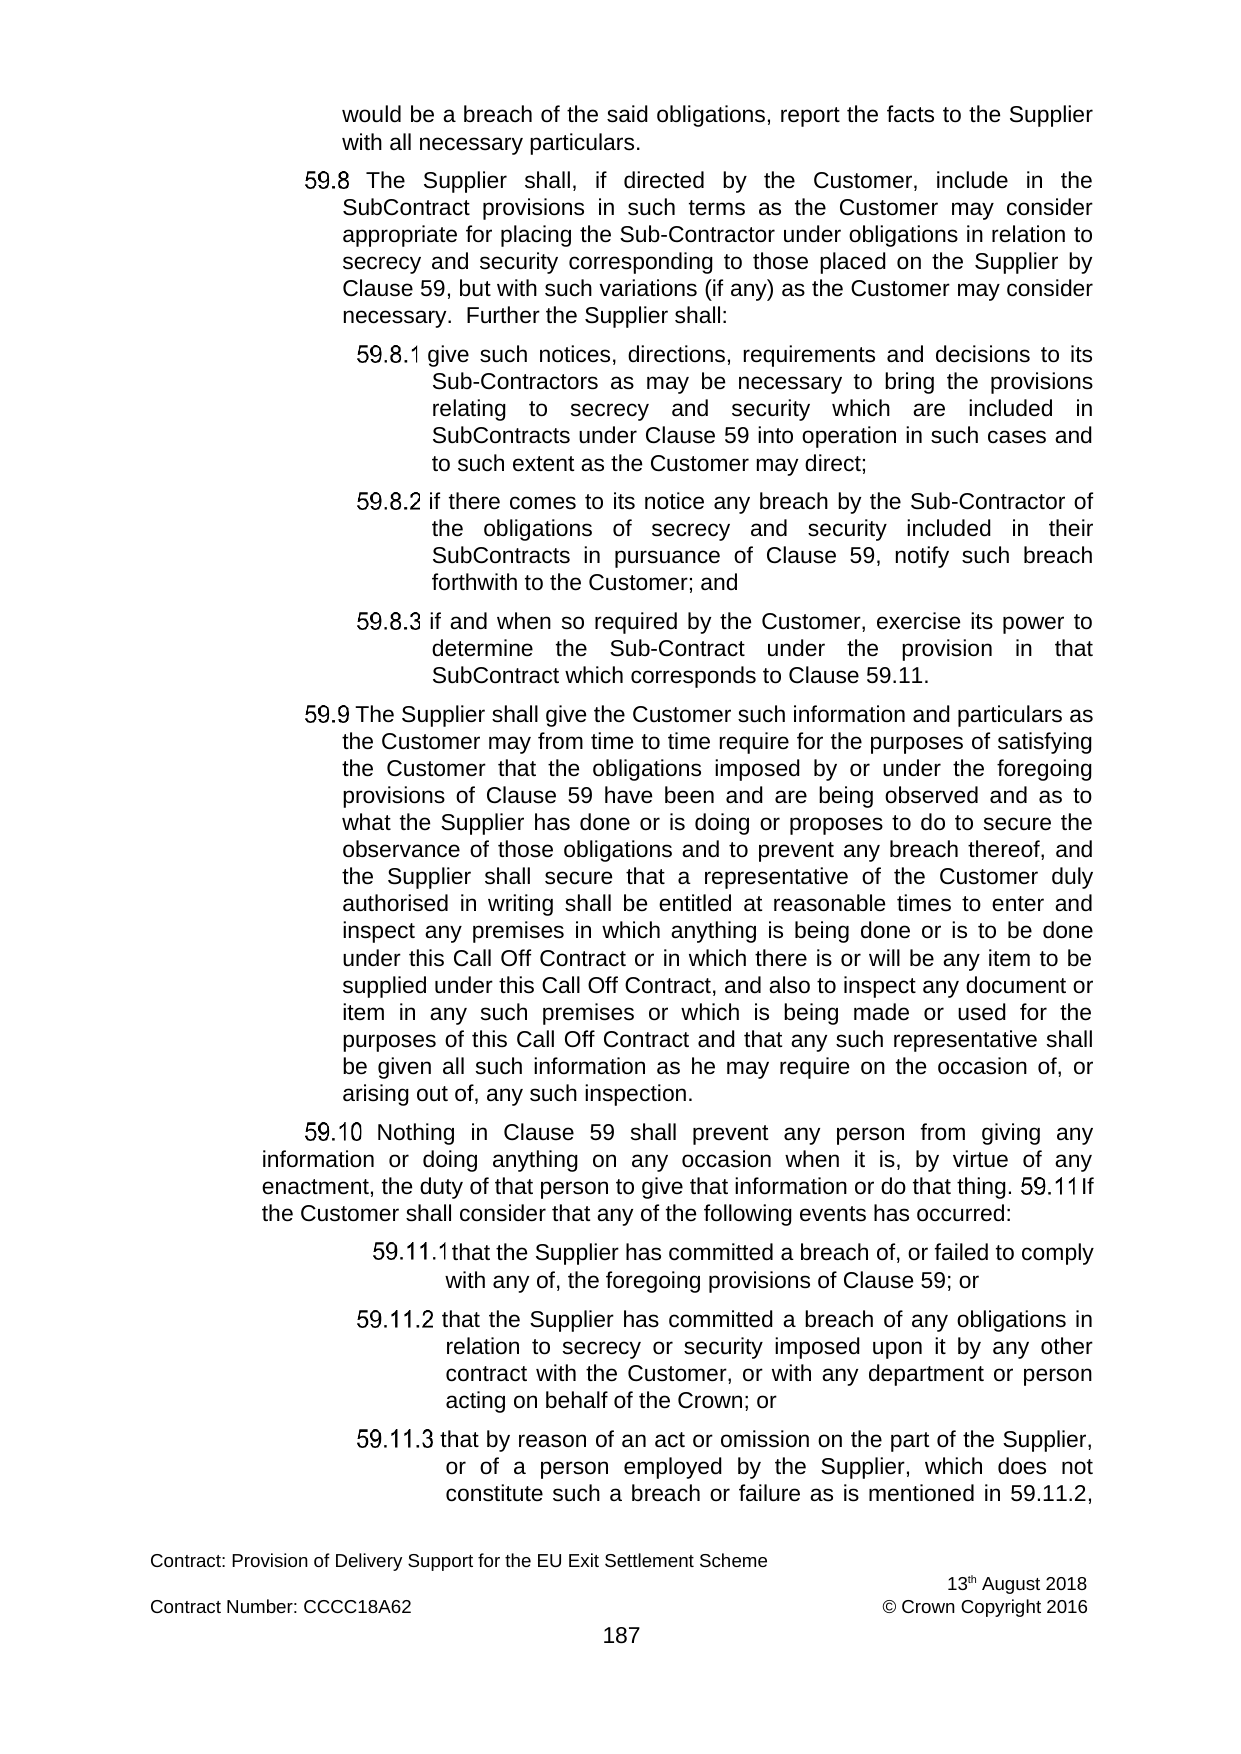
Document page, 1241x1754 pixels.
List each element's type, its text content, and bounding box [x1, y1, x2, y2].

picture [357, 1429, 433, 1448]
picture [357, 344, 418, 363]
text give such notices, directions, requirements and decisions to its Sub-Contractors as may be necessary to bring the provisions relating to secrecy and security which are included in SubContracts under Clause 59 into operation in such cases and to such extent as the Customer may direct; [357, 341, 1094, 476]
text The Supplier shall give the Customer such information and particulars as the Customer may from time to time require for the purposes of satisfying the Customer that the obligations imposed by or under the foregoing provisions of Clause 59 have been and are being observed and as to what the Supplier has done or is doing or proposes to do to secure the observance of those obligations and to prevent any breach thereof, and the Supplier shall secure that a representative of the Customer duly authorised in writing shall be entitled at reasonable times to enter and inspect any premises in which anything is being done or is to be done under this Call Off Contract or in which there is or will be any item to be supplied under this Call Off Contract, and also to inspect any document or item in any such premises or which is being made or used for the purposes of this Call Off Contract and that any such representative shall be given all such information as he may require on the occasion of, or arising out of, any such inspection. [305, 701, 1094, 1106]
picture [357, 491, 420, 510]
picture [372, 1241, 446, 1260]
picture [1021, 1176, 1075, 1195]
text if and when so required by the Customer, exercise its power to determine the Sub-Contract under the provision in that SubContract which corresponds to Clause 59.11. [357, 608, 1094, 688]
text that the Supplier has committed a breach of any obligations in relation to secrecy or security imposed upon it by any other contract with the Customer, or with any department or person acting on behalf of the Crown; or [357, 1306, 1094, 1413]
text if there comes to its notice any breach by the Sub-Contractor of the obligations of secrecy and security included in their SubContracts in pursuance of Clause 59, notify such breach forthwith to the Customer; and [357, 488, 1094, 596]
text that the Supplier has committed a breach of, or failed to comply [150, 1238, 1094, 1265]
picture [304, 704, 349, 723]
text Nothing in Clause 59 shall prevent any person from giving any information or doing anything on any occasion when it is, by virtue of any enactment, the duty of that person to give that information or do that thing. If the Customer shall consider that any of the following events has occurred: [262, 1119, 1094, 1226]
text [305, 101, 1094, 155]
text The Supplier shall, if directed by the Customer, include in the SubContract provisions in such terms as the Customer may consider appropriate for placing the Sub-Contractor under obligations in relation to secrecy and security corresponding to those placed on the Supplier by Clause 59, but with such variations (if any) as the Customer may consider necessary. Further the Supplier shall: [305, 167, 1094, 329]
picture [304, 1122, 362, 1141]
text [357, 1426, 1094, 1506]
picture [304, 170, 349, 189]
text with any of, the foregoing provisions of Clause 59; or [316, 1267, 1108, 1293]
picture [357, 1309, 433, 1328]
picture [357, 611, 420, 630]
